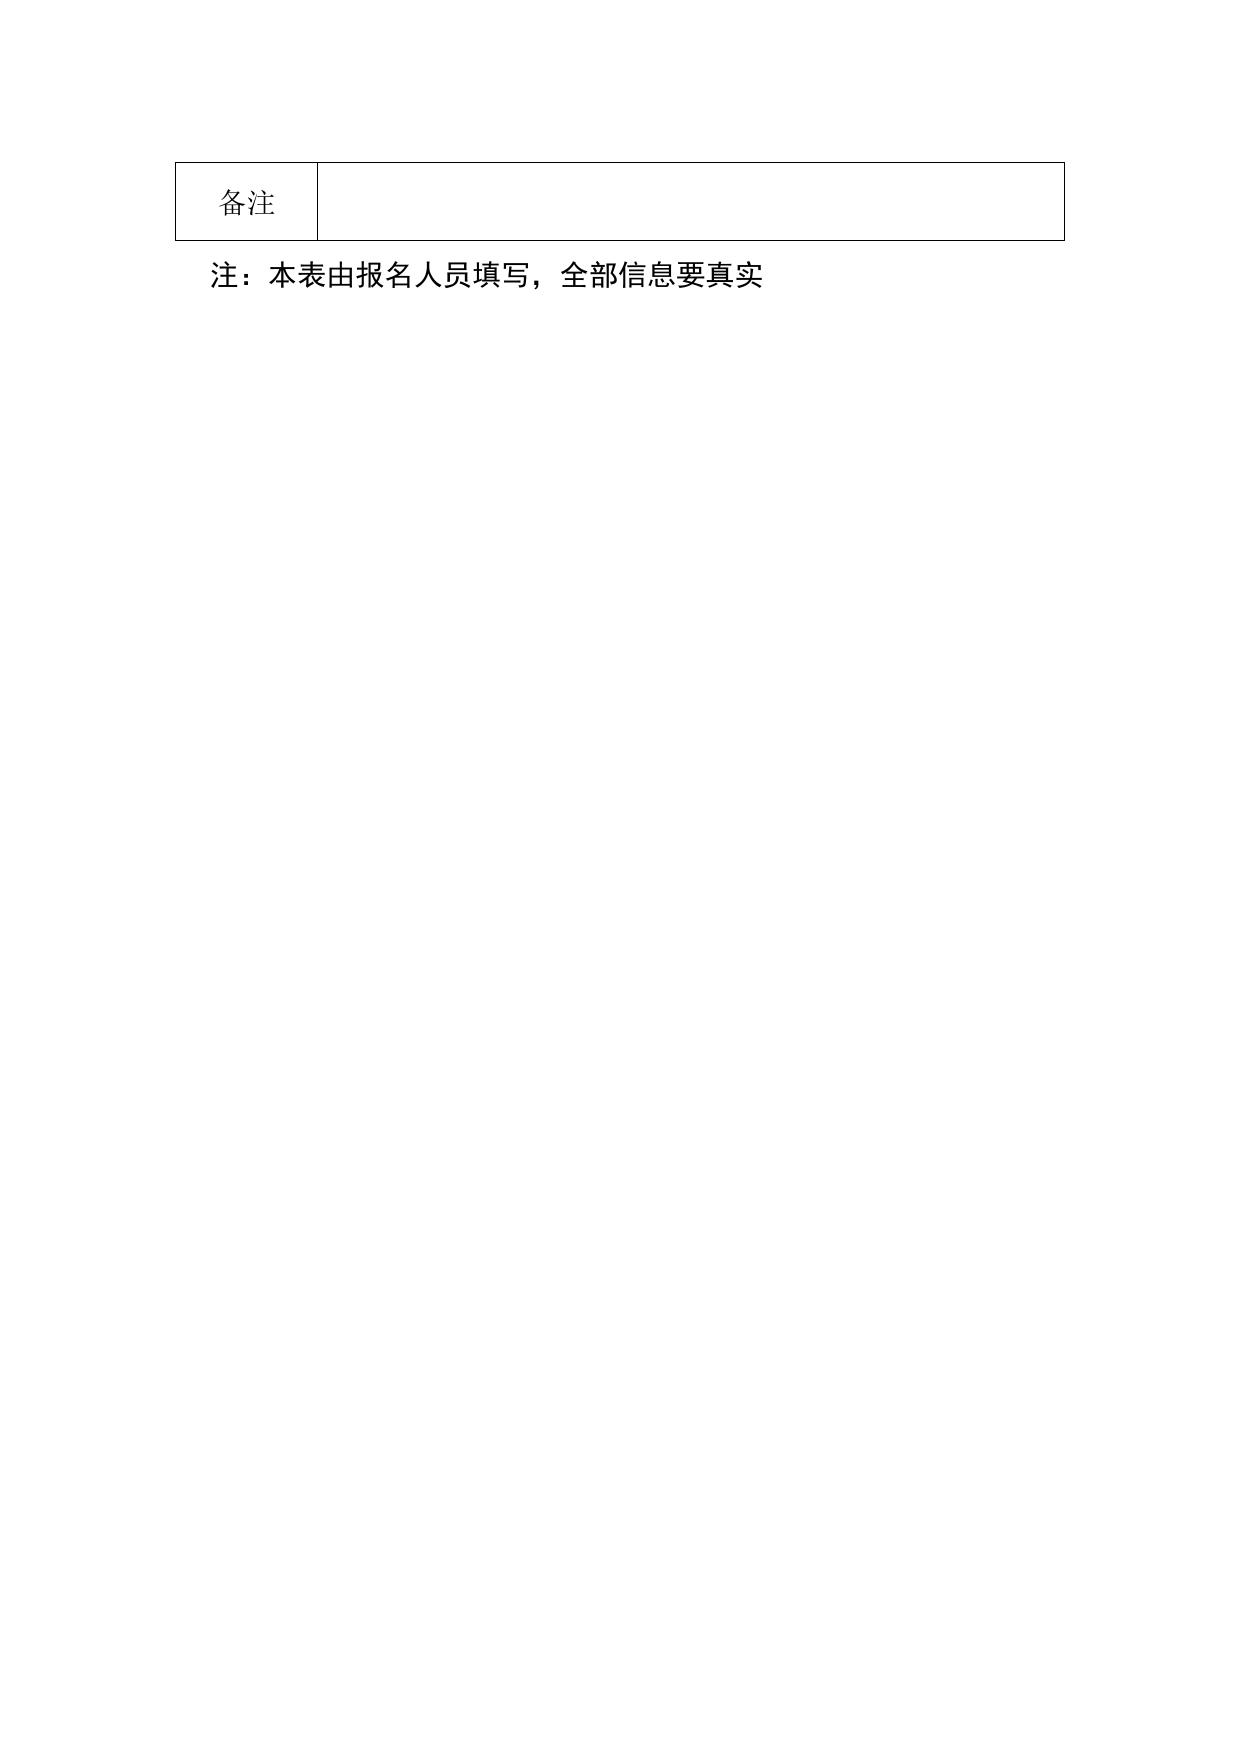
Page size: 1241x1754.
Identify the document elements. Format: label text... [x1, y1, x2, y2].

text 注：本表由报名人员填写，全部信息要真实 [187, 241, 1053, 306]
table_cell 备注 [176, 163, 317, 240]
table_cell [318, 163, 1064, 240]
